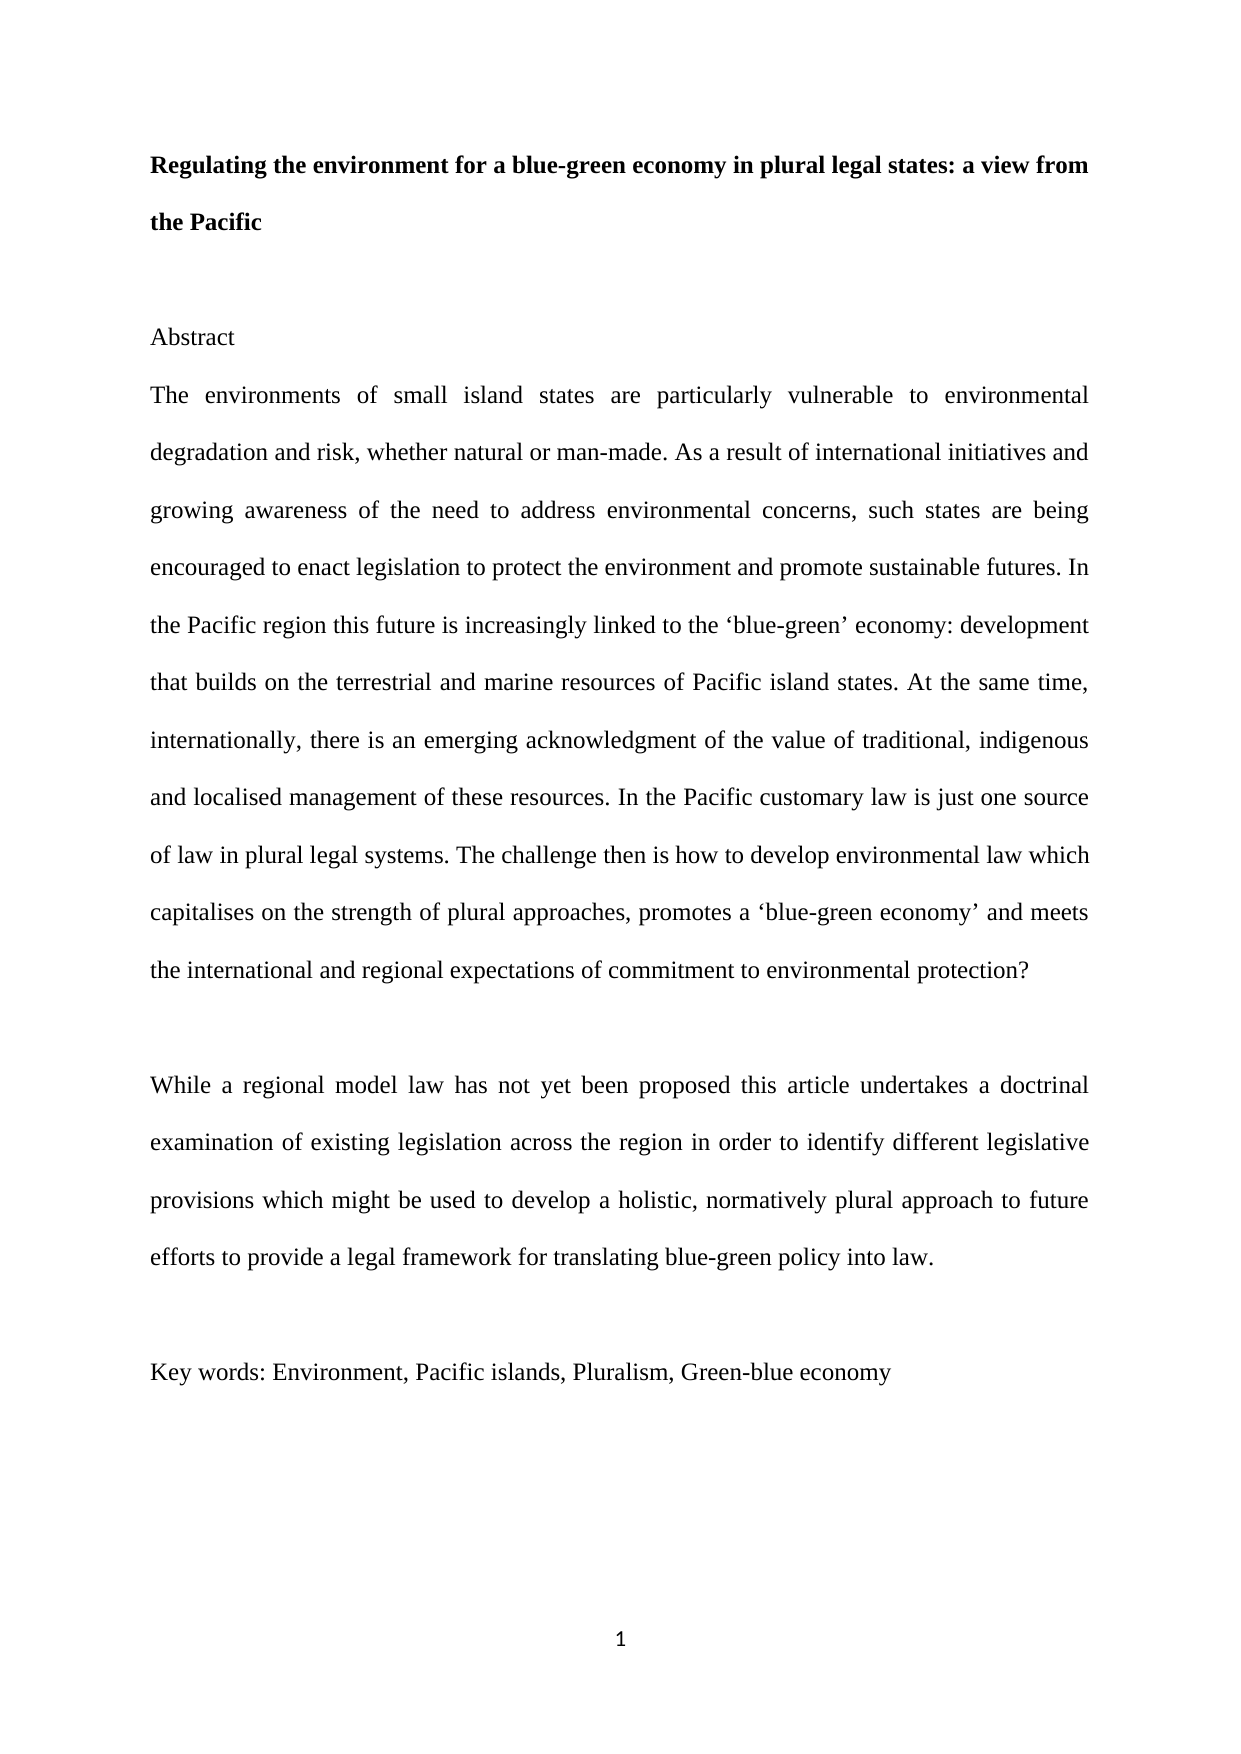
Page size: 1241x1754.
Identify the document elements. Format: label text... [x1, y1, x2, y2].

text While a regional model law has not yet been proposed this article undertakes a doctrinal examination of existing legislation across the region in order to identify different legislative provisions which might be used to develop a holistic, normatively plural approach to future efforts to provide a legal framework for translating blue-green policy into law. [150, 1070, 1090, 1271]
text Key words: Environment, Pacific islands, Pluralism, Green-blue economy [150, 1357, 1090, 1386]
text Abstract [150, 322, 1090, 351]
text Regulating the environment for a blue-green economy in plural legal states: a view from the Pacific [150, 150, 1090, 236]
text The environments of small island states are particularly vulnerable to environmental degradation and risk, whether natural or man-made. As a result of international initiatives and growing awareness of the need to address environmental concerns, such states are being encouraged to enact legislation to protect the environment and promote sustainable futures. In the Pacific region this future is increasingly linked to the ‘blue-green’ economy: development that builds on the terrestrial and marine resources of Pacific island states. At the same time, internationally, there is an emerging acknowledgment of the value of traditional, indigenous and localised management of these resources. In the Pacific customary law is just one source of law in plural legal systems. The challenge then is how to develop environmental law which capitalises on the strength of plural approaches, promotes a ‘blue-green economy’ and meets the international and regional expectations of commitment to environmental protection? [150, 380, 1090, 984]
